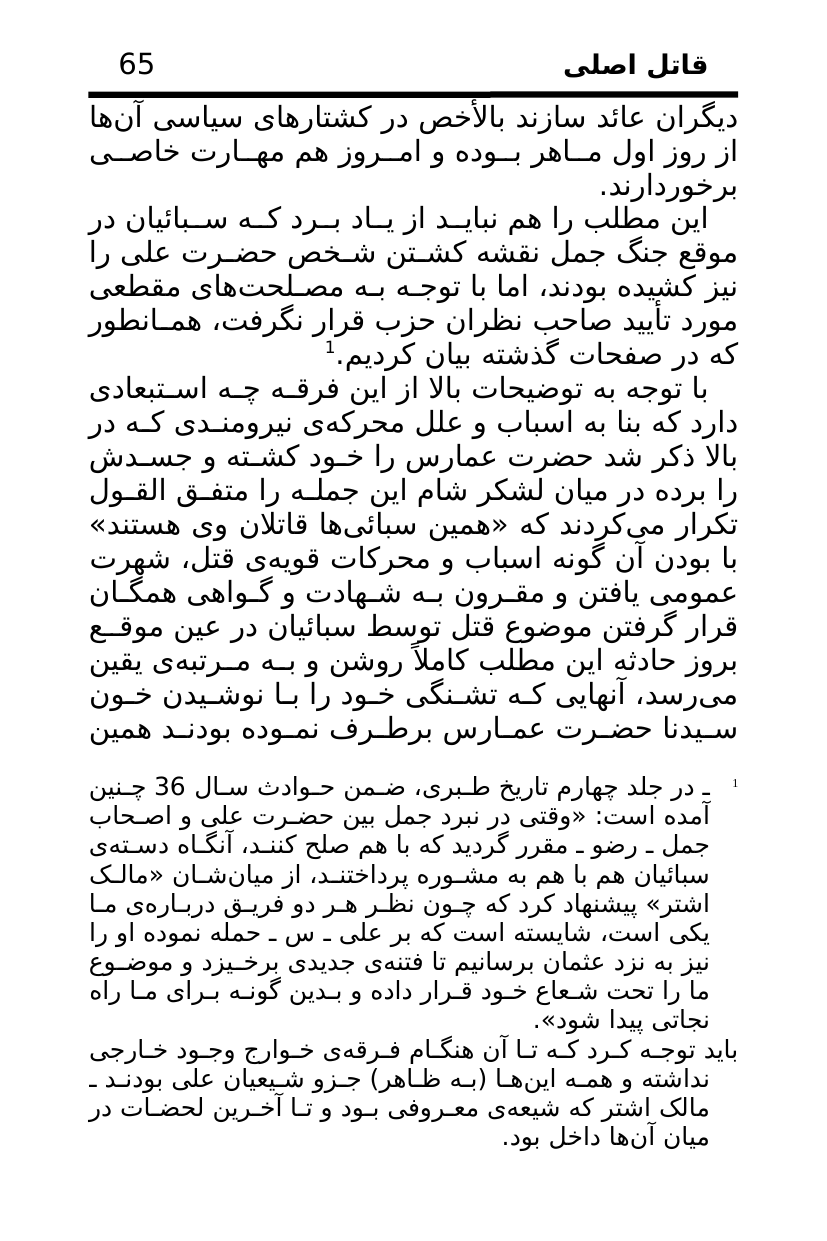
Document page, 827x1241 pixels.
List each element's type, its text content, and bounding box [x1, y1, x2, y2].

text این مطلب را هم نباید از یاد برد که سبائیان در موقع جنگ جمل نقشه کشتن شخص حضرت علی را نیز کشیده بودند، اما با توجه به مصلحت‌های مقطعی مورد تأیید صاحب نظران حزب قرار نگرفت، همانطور که در صفحات گذشته بیان کردیم. [89, 202, 738, 372]
text با توجه به توضیحات بالا از این فرقه چه استبعادی دارد که بنا به اسباب و علل محرکه‌ی نیرومندی که در بالا ذکر شد حضرت عمارس را خود کشته و جسدش را برده در میان لشکر شام این جمله را متفق القول تکرار می‌کردند که «همین سبائی‌ها قاتلان وی هستند» با بودن آن گونه اسباب و محرکات قویه‌ی قتل، شهرت عمومی یافتن و مقرون به شهادت و گواهی همگان قرار گرفتن موضوع قتل توسط سبائیان در عین موقع بروز حادثه این مطلب کاملاً روشن و به مرتبه‌ی یقین می‌رسد، آنهایی که تشنگی خود را با نوشیدن خون سیدنا حضرت عمارس برطرف نموده بودند همین سبائی‌ها بوده‌اند یا جناح روافض و یا جناح خوارج، که به منظور تأمین مقاصد مندرجه فوق او را به شهادت رسانیده جسدش رادر لشکرگاه شامیان انداخت و اتهام دروغینی را بر اهل شام وارد ساختند. [89, 372, 738, 745]
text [89, 100, 738, 202]
